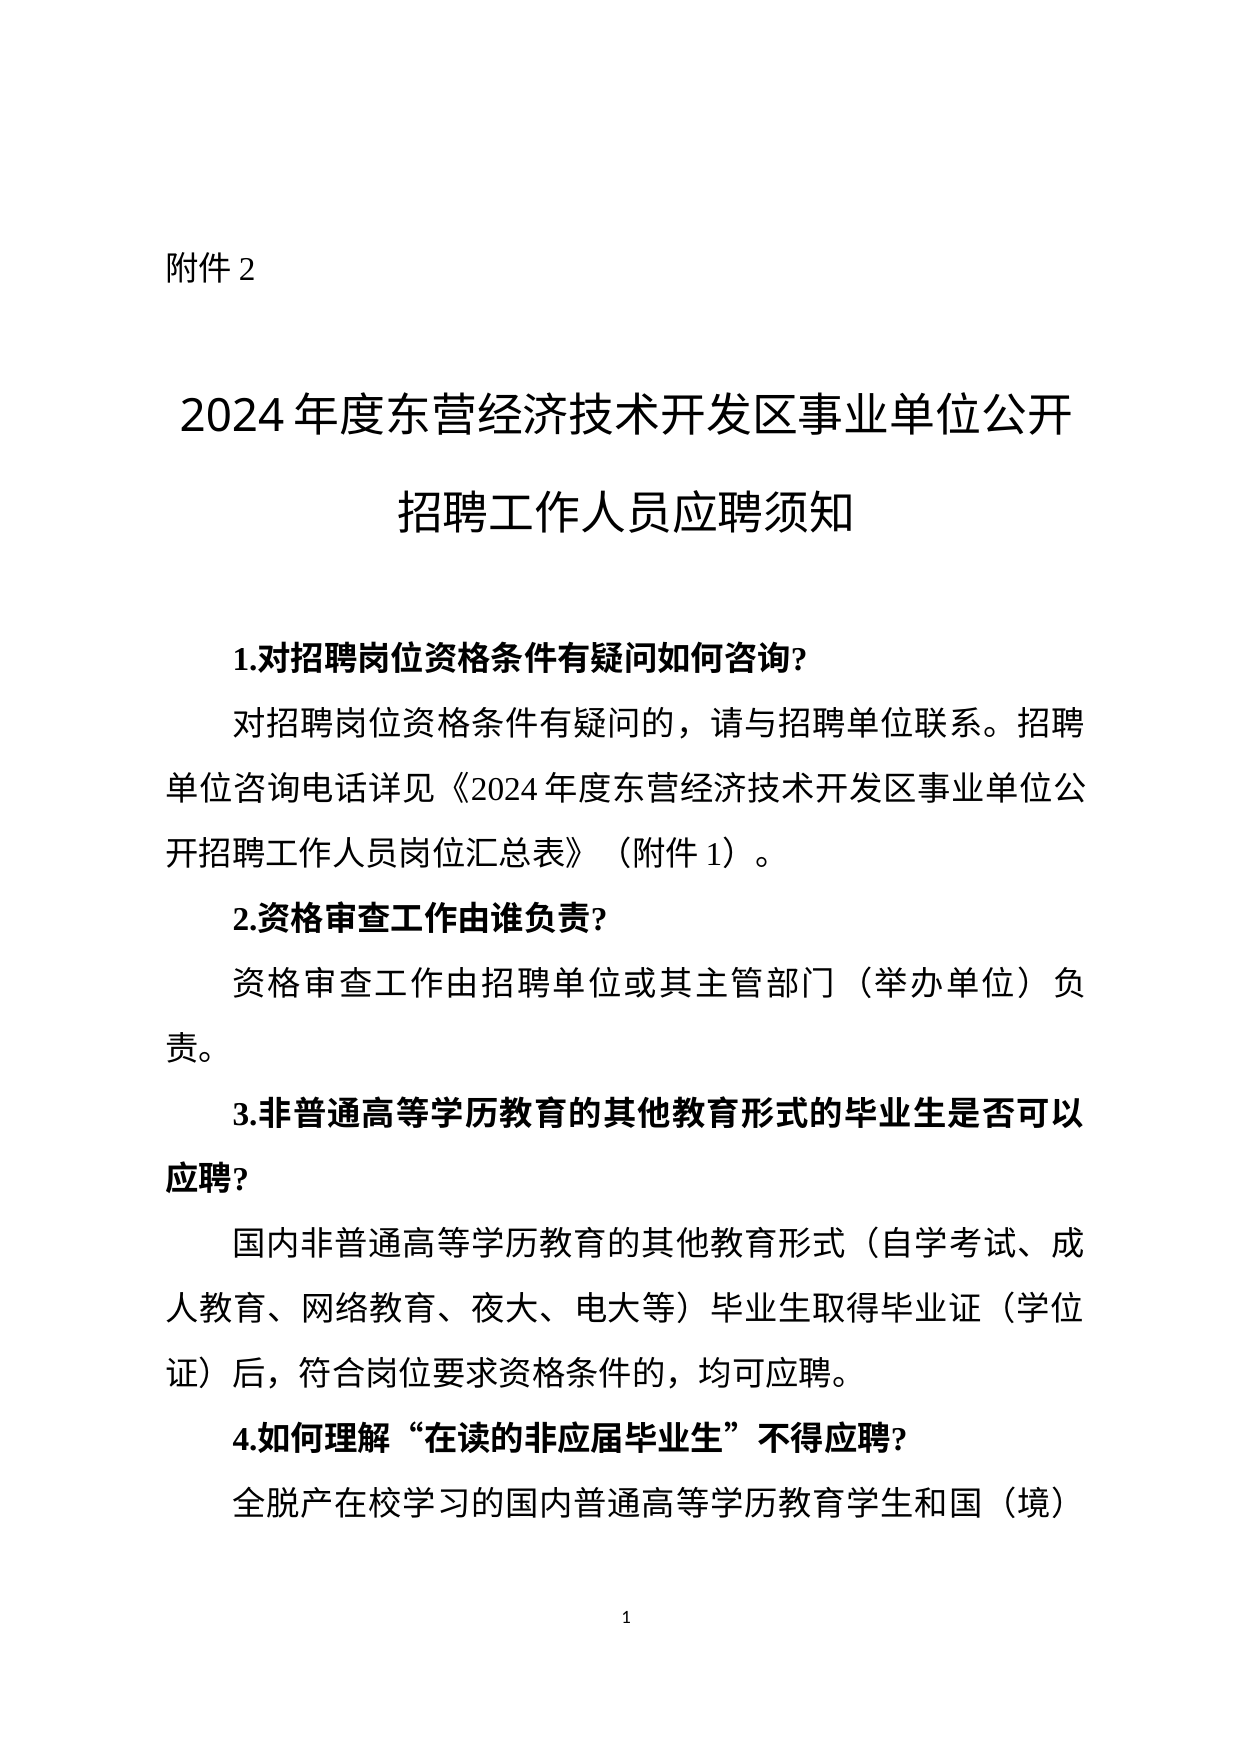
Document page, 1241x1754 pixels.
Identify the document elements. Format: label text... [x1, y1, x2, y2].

text 资格审查工作由招聘单位或其主管部门（举办单位）负责。 [165, 948, 1087, 1078]
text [165, 1468, 1087, 1533]
text 附件2 [165, 233, 1087, 298]
text 国内非普通高等学历教育的其他教育形式（自学考试、成人教育、网络教育、夜大、电大等）毕业生取得毕业证（学位证）后，符合岗位要求资格条件的，均可应聘。 [165, 1208, 1087, 1403]
text 4.如何理解“在读的非应届毕业生”不得应聘? [165, 1403, 1087, 1468]
text 2024年度东营经济技术开发区事业单位公开招聘工作人员应聘须知 [165, 363, 1087, 558]
text 3.非普通高等学历教育的其他教育形式的毕业生是否可以应聘? [165, 1078, 1087, 1208]
text 对招聘岗位资格条件有疑问的，请与招聘单位联系。招聘单位咨询电话详见《2024年度东营经济技术开发区事业单位公开招聘工作人员岗位汇总表》（附件1）。 [165, 688, 1087, 883]
text 2.资格审查工作由谁负责? [165, 883, 1087, 948]
text 1.对招聘岗位资格条件有疑问如何咨询? [165, 623, 1087, 688]
